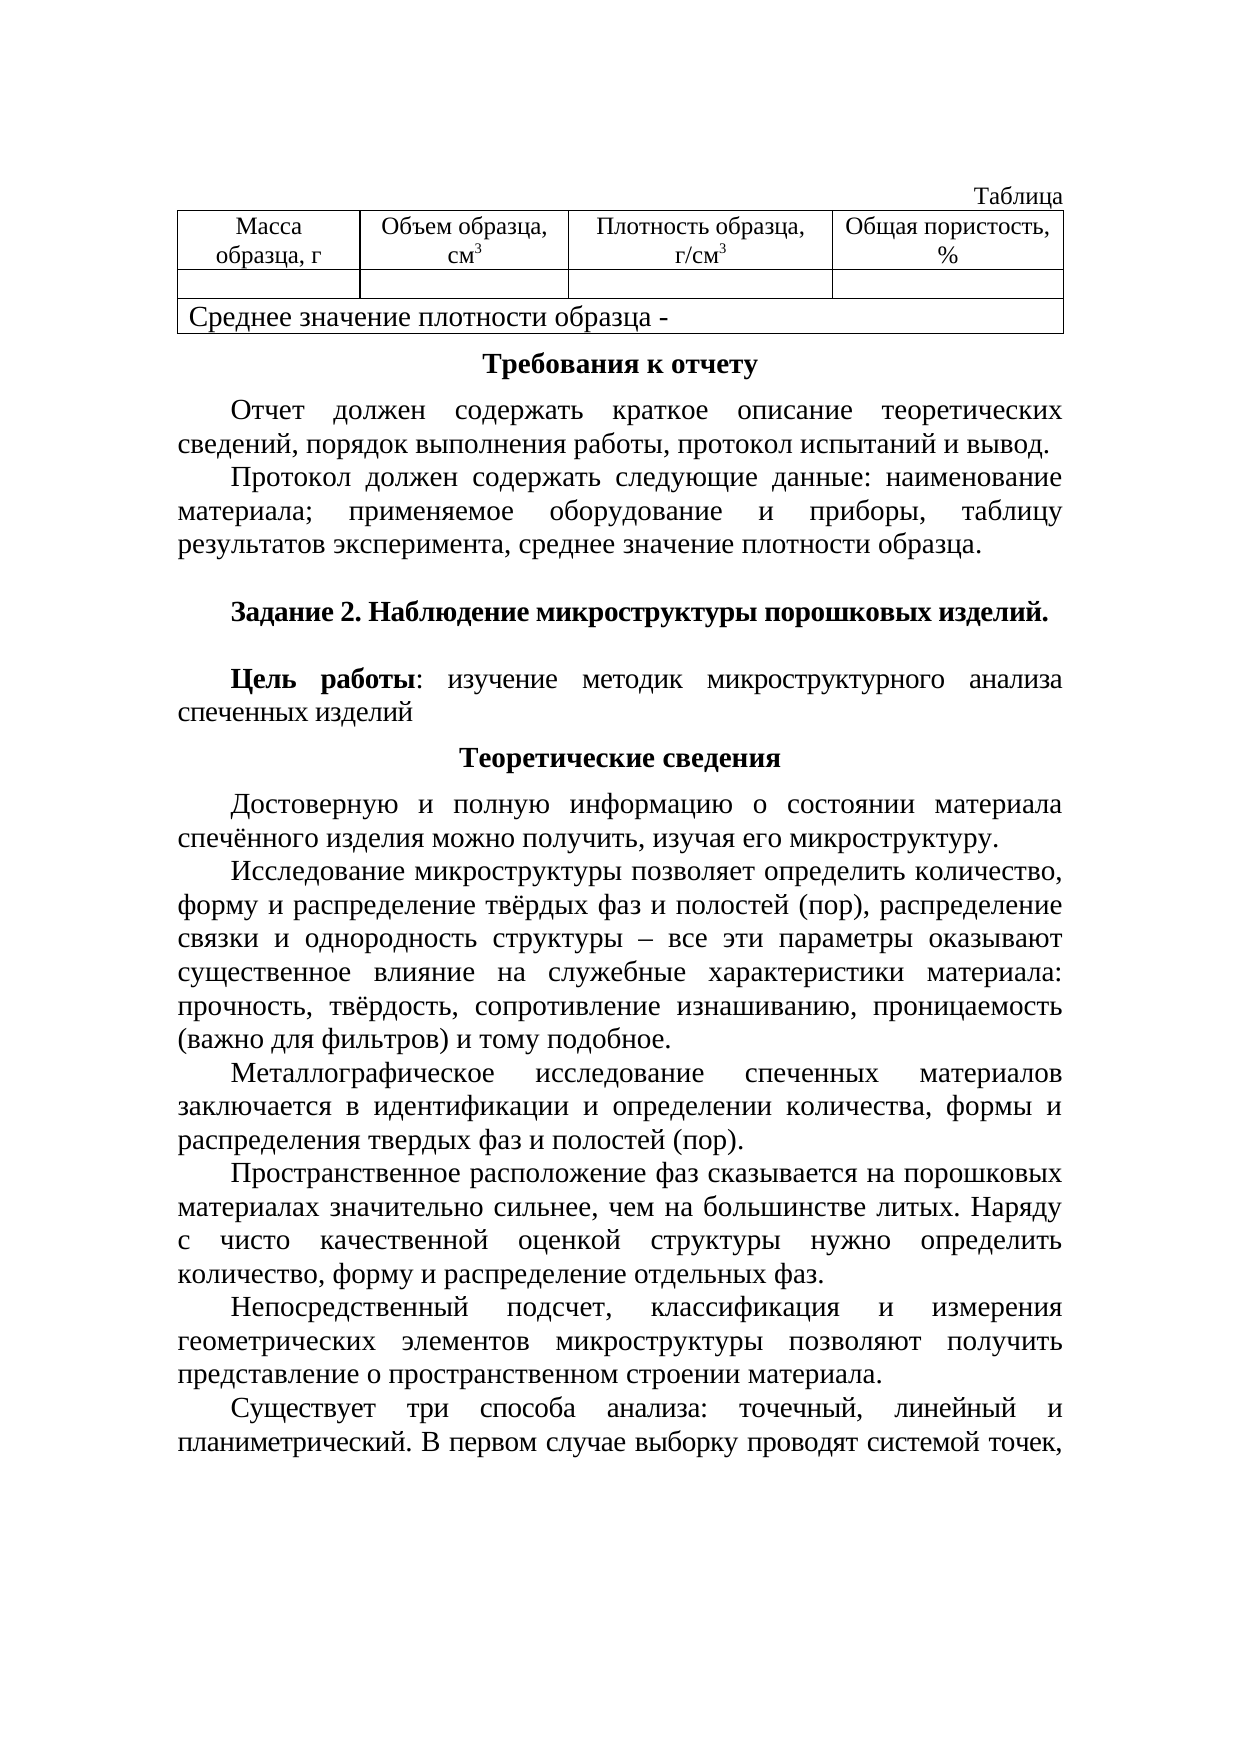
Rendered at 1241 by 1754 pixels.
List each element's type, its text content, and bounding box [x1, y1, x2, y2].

text Металлографическое исследование спеченных материалов заключается в идентификации и определении количества, формы и распределения твердых фаз и полостей (пор). [177, 1055, 1063, 1155]
text Исследование микроструктуры позволяет определить количество, форму и распределение твёрдых фаз и полостей (пор), распределение связки и однородность структуры – все эти параметры оказывают существенное влияние на служебные характеристики материала: прочность, твёрдость, сопротивление изнашиванию, проницаемость (важно для фильтров) и тому подобное. [177, 853, 1063, 1055]
text Теоретические сведения [177, 740, 1063, 774]
table_cell Среднее значение плотности образца - [178, 299, 1063, 333]
table_header Общая пористость, % [833, 211, 1063, 268]
text Протокол должен содержать следующие данные: наименование материала; применяемое оборудование и приборы, таблицу результатов эксперимента, среднее значение плотности образца. [177, 459, 1063, 560]
text Отчет должен содержать краткое описание теоретических сведений, порядок выполнения работы, протокол испытаний и вывод. [177, 392, 1063, 459]
text Задание 2. Наблюдение микроструктуры порошковых изделий. [177, 594, 1063, 627]
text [177, 1390, 1063, 1457]
table_cell [178, 270, 359, 298]
text Непосредственный подсчет, классификация и измерения геометрических элементов микроструктуры позволяют получить представление о пространственном строении материала. [177, 1289, 1063, 1390]
text Пространственное расположение фаз сказывается на порошковых материалах значительно сильнее, чем на большинстве литых. Наряду с чисто качественной оценкой структуры нужно определить количество, форму и распределение отдельных фаз. [177, 1155, 1063, 1289]
table_cell [361, 270, 568, 298]
text Достоверную и полную информацию о состоянии материала спечённого изделия можно получить, изучая его микроструктуру. [177, 786, 1063, 853]
table_header Плотность образца, г/см3 [569, 211, 832, 268]
table_cell [833, 270, 1063, 298]
text Требования к отчету [177, 346, 1063, 380]
table_header Объем образца, см3 [361, 211, 568, 268]
table_cell [569, 270, 832, 298]
text Таблица [177, 181, 1063, 210]
table_header Масса образца, г [178, 211, 359, 268]
text Цель работы: изучение методик микроструктурного анализа спеченных изделий [177, 661, 1063, 728]
